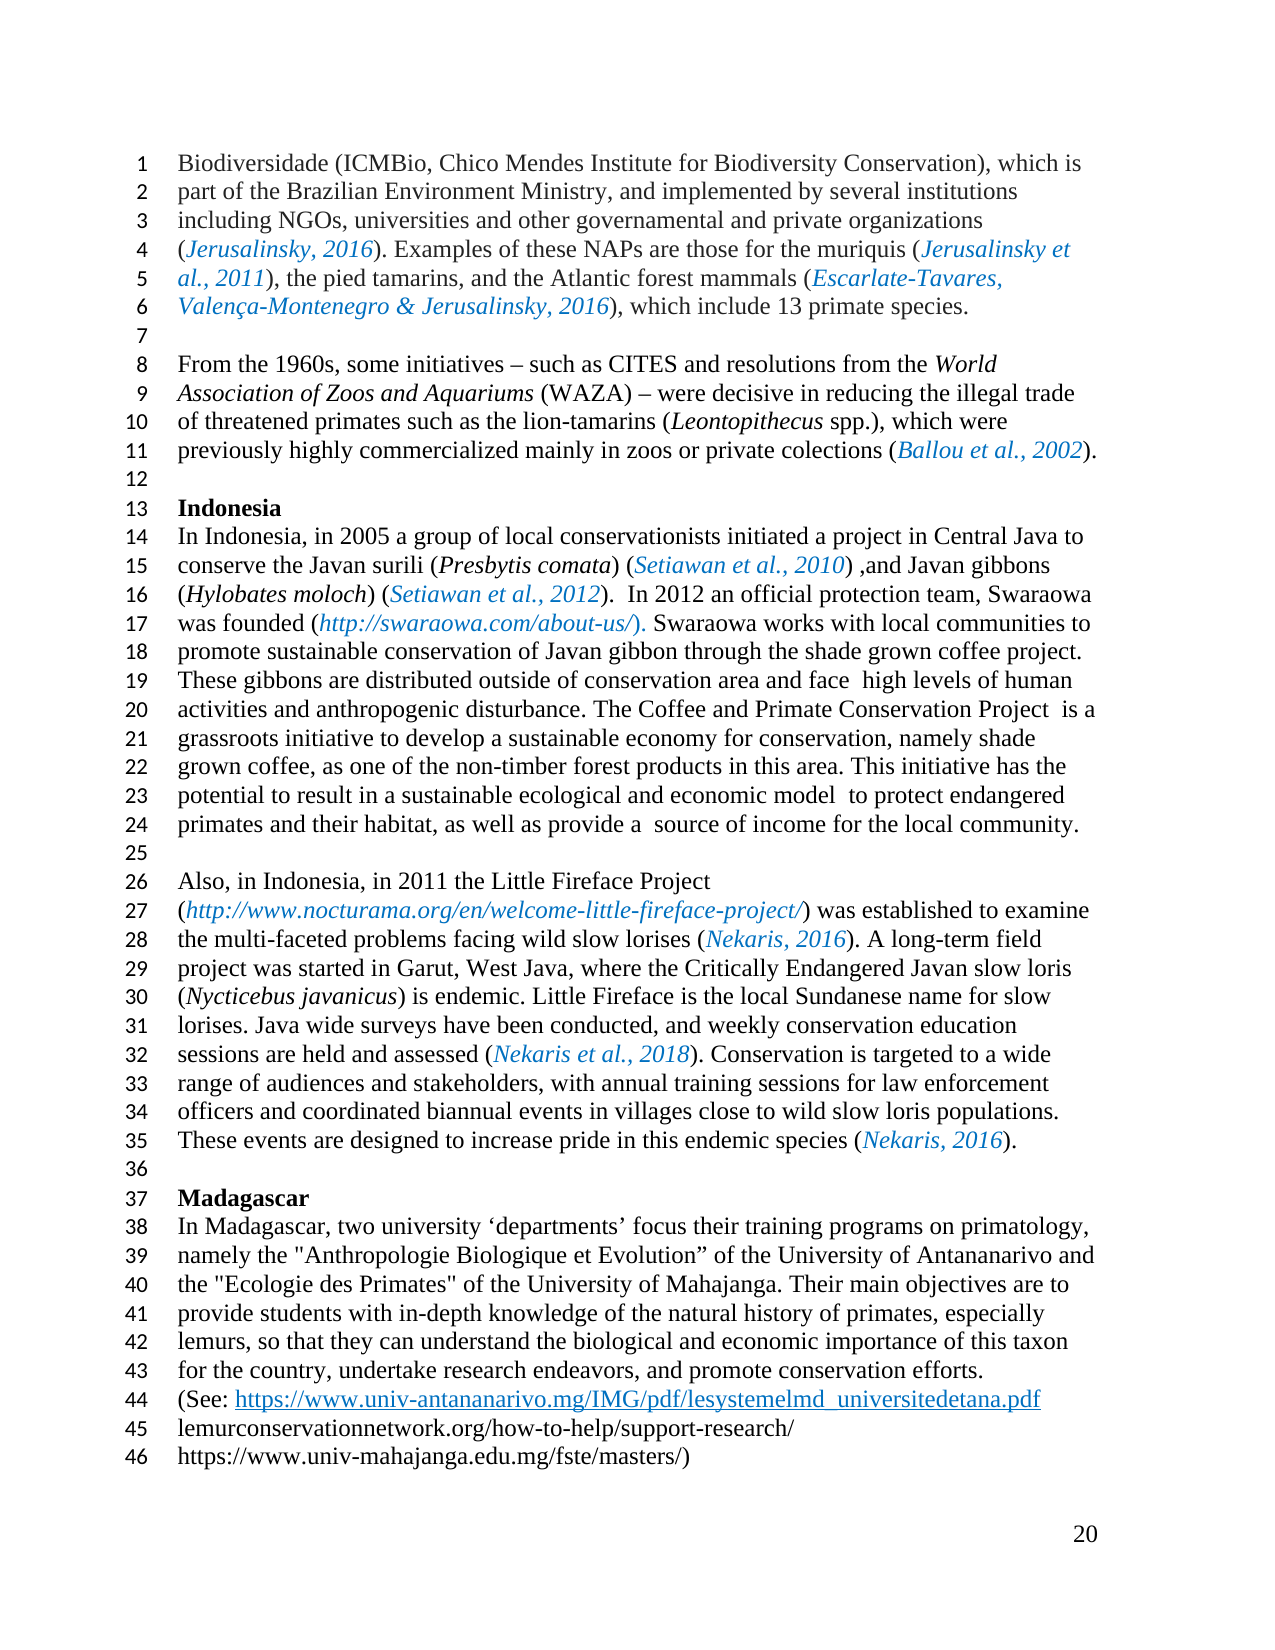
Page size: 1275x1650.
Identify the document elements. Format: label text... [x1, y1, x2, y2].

text Indonesia [177, 493, 1098, 521]
text (See: https://www.univ-antananarivo.mg/IMG/pdf/lesystemelmd_universitedetana.pdf [177, 1384, 1098, 1413]
text In Madagascar, two university ‘departments’ focus their training programs on primatology, namely the "Anthropologie Biologique et Evolution” of the University of Antananarivo and the "Ecologie des Primates" of the University of Mahajanga. Their main objectives are to provide students with in-depth knowledge of the natural history of primates, especially lemurs, so that they can understand the biological and economic importance of this taxon for the country, undertake research endeavors, and promote conservation efforts. [177, 1211, 1098, 1384]
text lemurconservationnetwork.org/how-to-help/support-research/ [177, 1413, 1098, 1441]
text From the 1960s, some initiatives – such as CITES and resolutions from the World Association of Zoos and Aquariums (WAZA) – were decisive in reducing the illegal trade of threatened primates such as the lion-tamarins (Leontopithecus spp.), which were previously highly commercialized mainly in zoos or private colections (Ballou et al., 2002). [177, 349, 1098, 464]
text https://www.univ-mahajanga.edu.mg/fste/masters/) [177, 1441, 1098, 1470]
text Also, in Indonesia, in 2011 the Little Fireface Project (http://www.nocturama.org/en/welcome-little-fireface-project/) was established to examine the multi-faceted problems facing wild slow lorises (Nekaris, 2016). A long-term field project was started in Garut, West Java, where the Critically Endangered Javan slow loris (Nycticebus javanicus) is endemic. Little Fireface is the local Sundanese name for slow lorises. Java wide surveys have been conducted, and weekly conservation education sessions are held and assessed (Nekaris et al., 2018). Conservation is targeted to a wide range of audiences and stakeholders, with annual training sessions for law enforcement officers and coordinated biannual events in villages close to wild slow loris populations. These events are designed to increase pride in this endemic species (Nekaris, 2016). [177, 866, 1098, 1154]
text Madagascar [177, 1183, 1098, 1211]
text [177, 148, 1098, 320]
text In Indonesia, in 2005 a group of local conservationists initiated a project in Central Java to conserve the Javan surili (Presbytis comata) (Setiawan et al., 2010) ,and Javan gibbons (Hylobates moloch) (Setiawan et al., 2012). In 2012 an official protection team, Swaraowa was founded (http://swaraowa.com/about-us/). Swaraowa works with local communities to promote sustainable conservation of Javan gibbon through the shade grown coffee project. These gibbons are distributed outside of conservation area and face high levels of human activities and anthropogenic disturbance. The Coffee and Primate Conservation Project is a grassroots initiative to develop a sustainable economy for conservation, namely shade grown coffee, as one of the non-timber forest products in this area. This initiative has the potential to result in a sustainable ecological and economic model to protect endangered primates and their habitat, as well as provide a source of income for the local community. [177, 521, 1098, 838]
